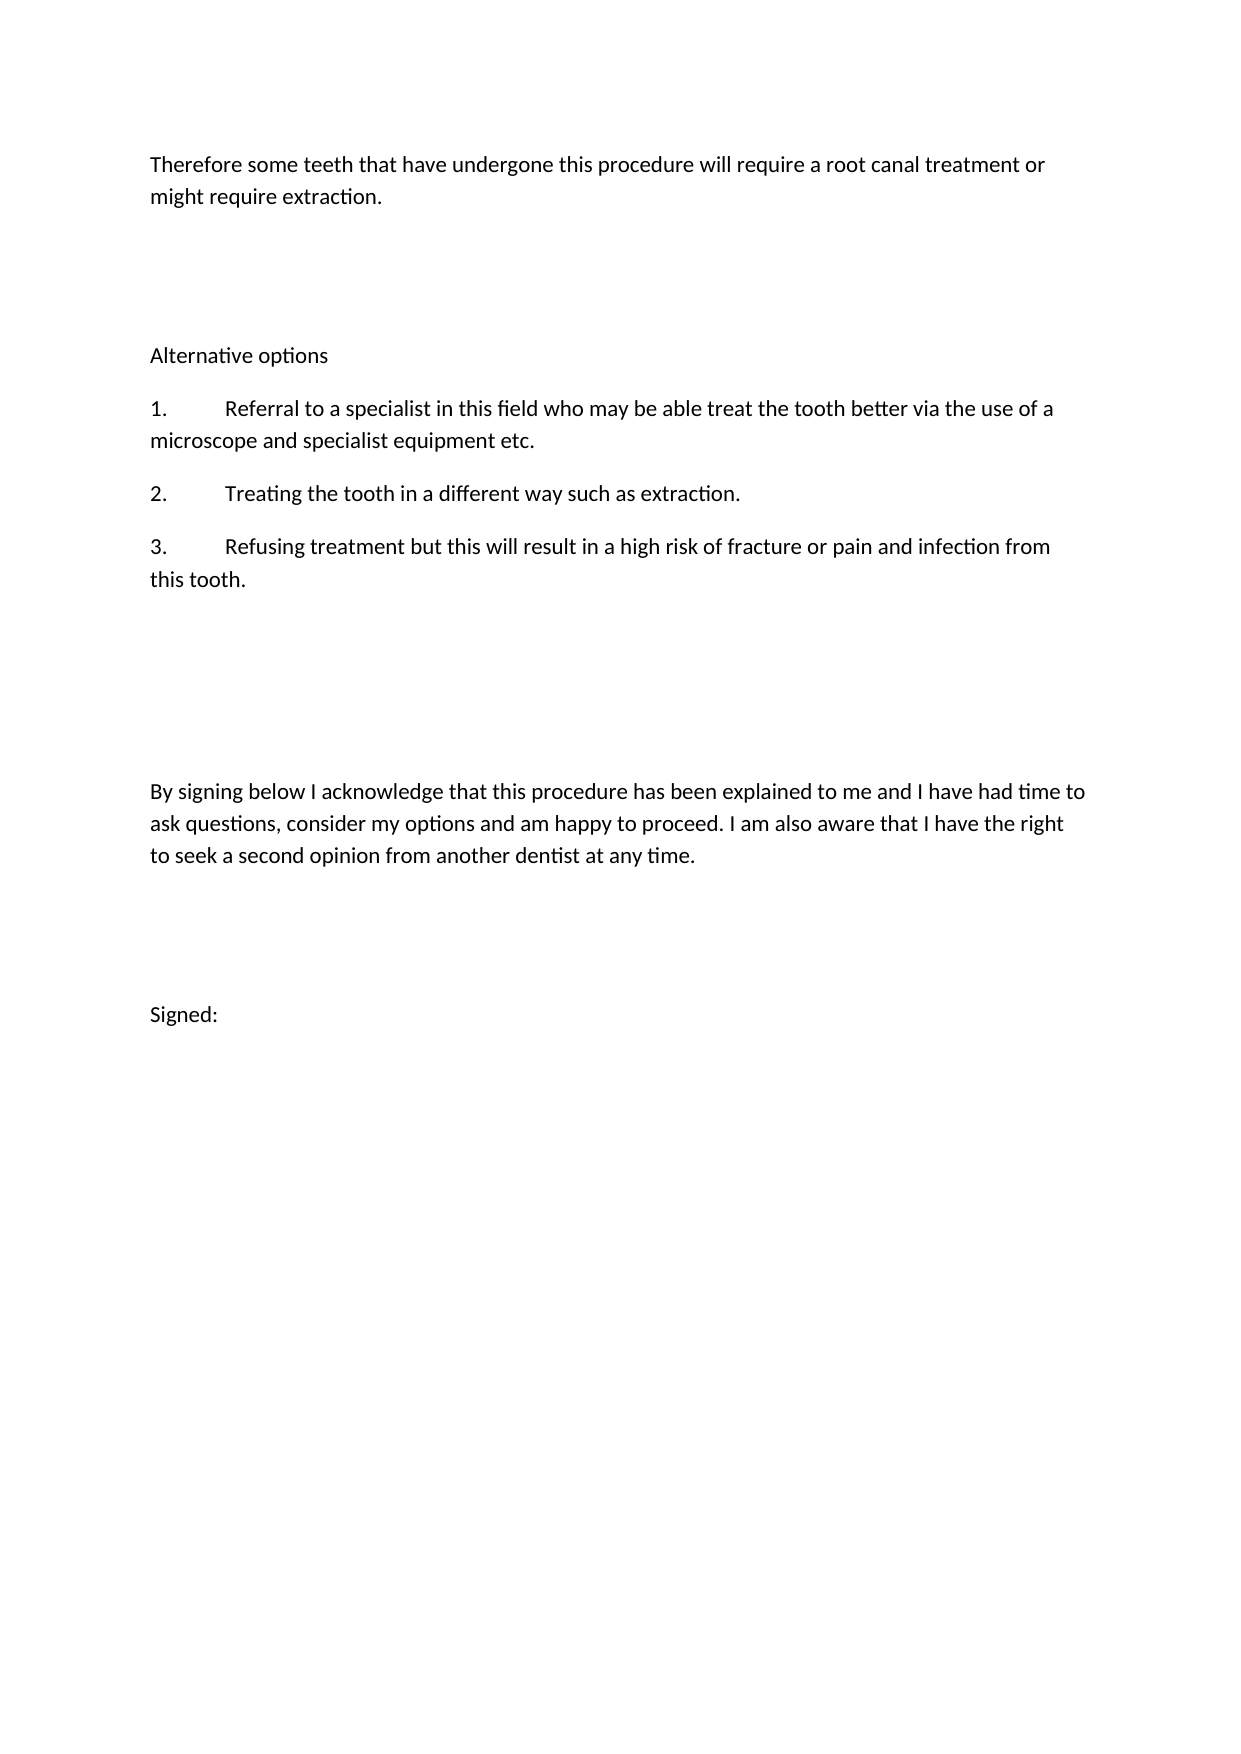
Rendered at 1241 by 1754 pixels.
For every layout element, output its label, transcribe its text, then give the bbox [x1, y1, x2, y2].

text 3. Refusing treatment but this will result in a high risk of fracture or pain and infection from this tooth. [150, 532, 1090, 593]
text 2. Treating the tooth in a different way such as extraction. [150, 479, 1090, 507]
text Signed: [150, 1000, 1090, 1028]
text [150, 150, 1090, 210]
text By signing below I acknowledge that this procedure has been explained to me and I have had time to ask questions, consider my options and am happy to proceed. I am also aware that I have the right to seek a second opinion from another dentist at any time. [150, 777, 1090, 869]
text 1. Referral to a specialist in this field who may be able treat the tooth better via the use of a microscope and specialist equipment etc. [150, 394, 1090, 454]
text Alternative options [150, 341, 1090, 369]
